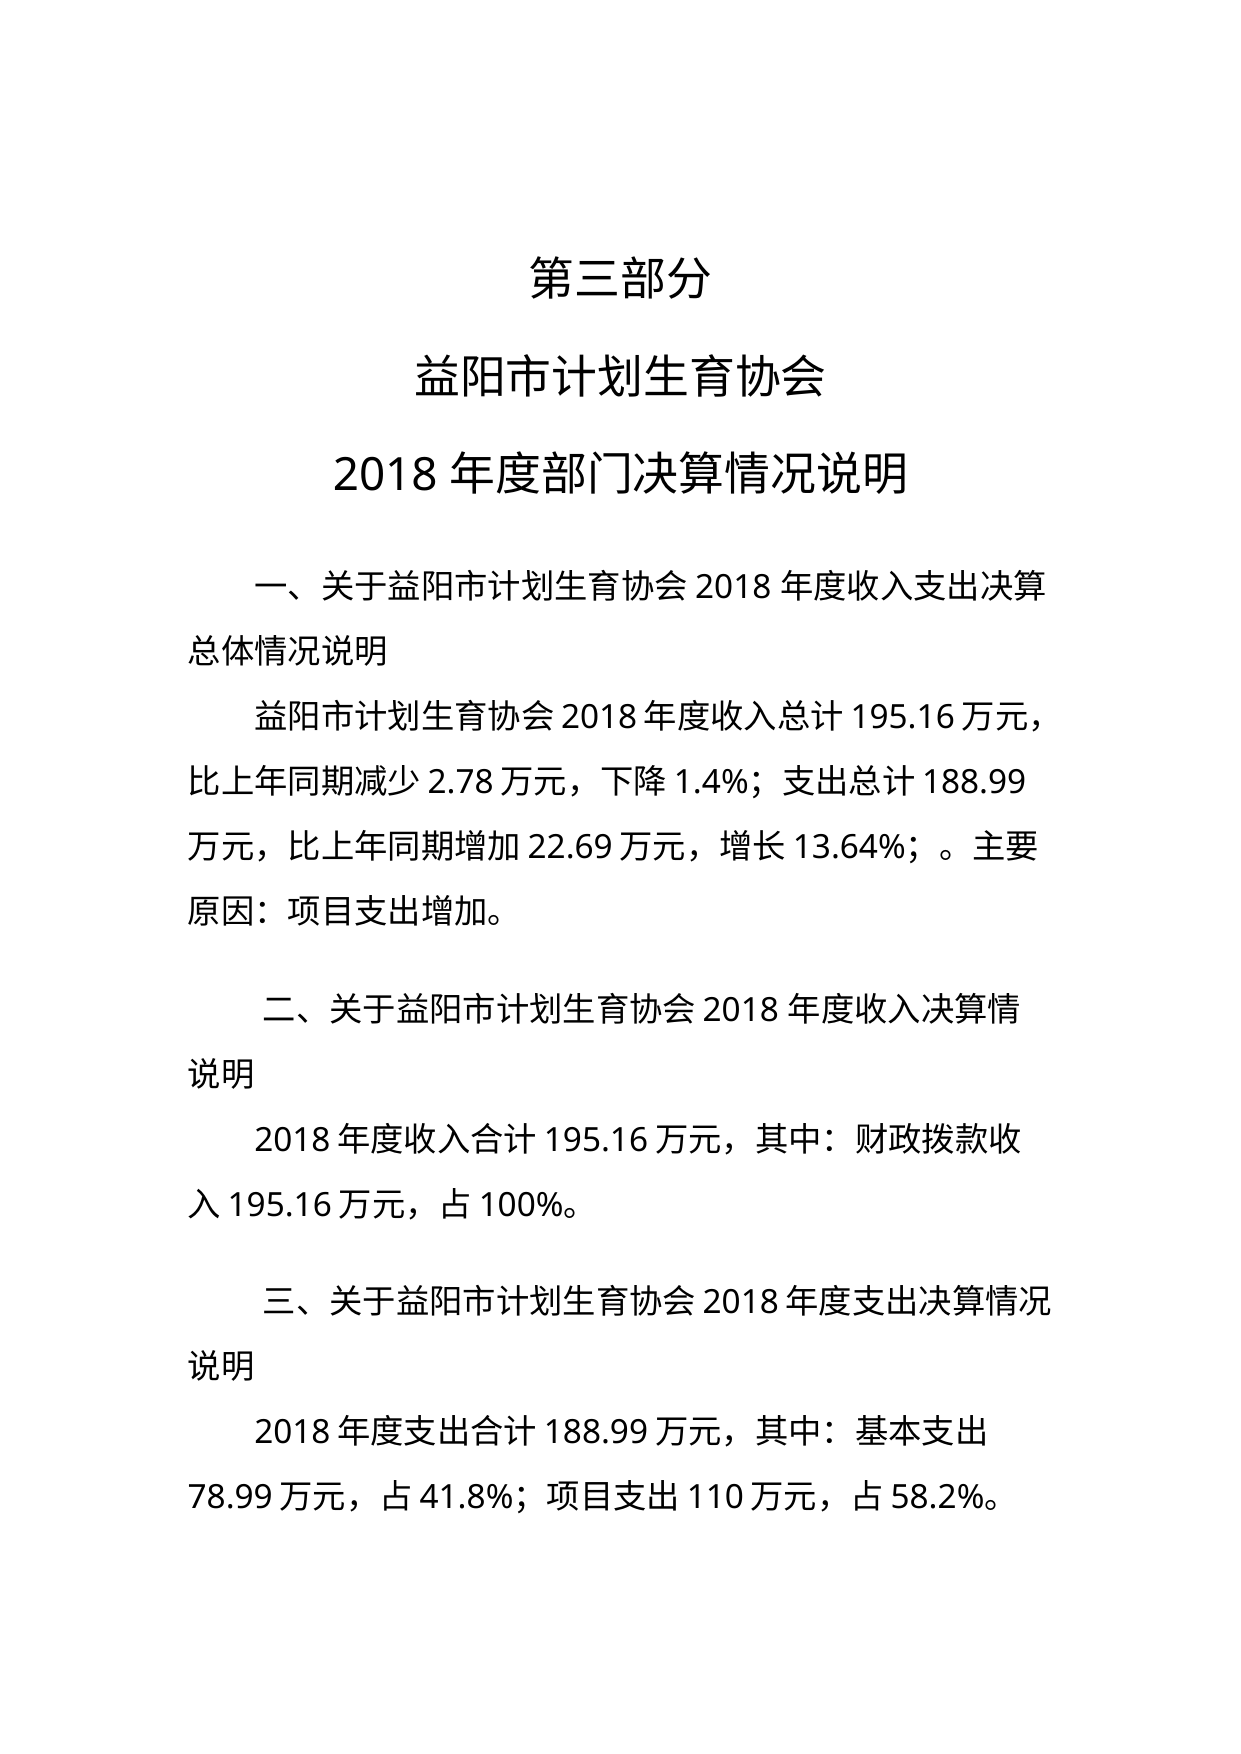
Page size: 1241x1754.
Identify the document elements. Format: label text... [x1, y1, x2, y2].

text 益阳市计划生育协会 [187, 324, 1053, 422]
text 2018年度支出合计188.99万元，其中：基本支出78.99万元，占41.8%；项目支出110万元，占58.2%。 [187, 1397, 1053, 1527]
list 说明 [187, 1332, 1053, 1397]
text 益阳市计划生育协会2018年度收入总计195.16万元，比上年同期减少2.78万元，下降1.4%；支出总计188.99万元，比上年同期增加22.69万元，增长13.64%；。主要原因：项目支出增加。 [187, 682, 1053, 942]
text 2018年度收入合计195.16万元，其中：财政拨款收入195.16万元，占100%。 [187, 1104, 1053, 1234]
text 第三部分 [187, 227, 1053, 324]
text 一、关于益阳市计划生育协会 2018 年度收入支出决算总体情况说明 [187, 552, 1053, 682]
text 2018 年度部门决算情况说明 [187, 422, 1053, 519]
list 关于益阳市计划生育协会2018年度支出决算情况 [262, 1267, 1053, 1332]
list 说明 [187, 1039, 1053, 1104]
list 关于益阳市计划生育协会2018 年度收入决算情 [262, 974, 1053, 1039]
